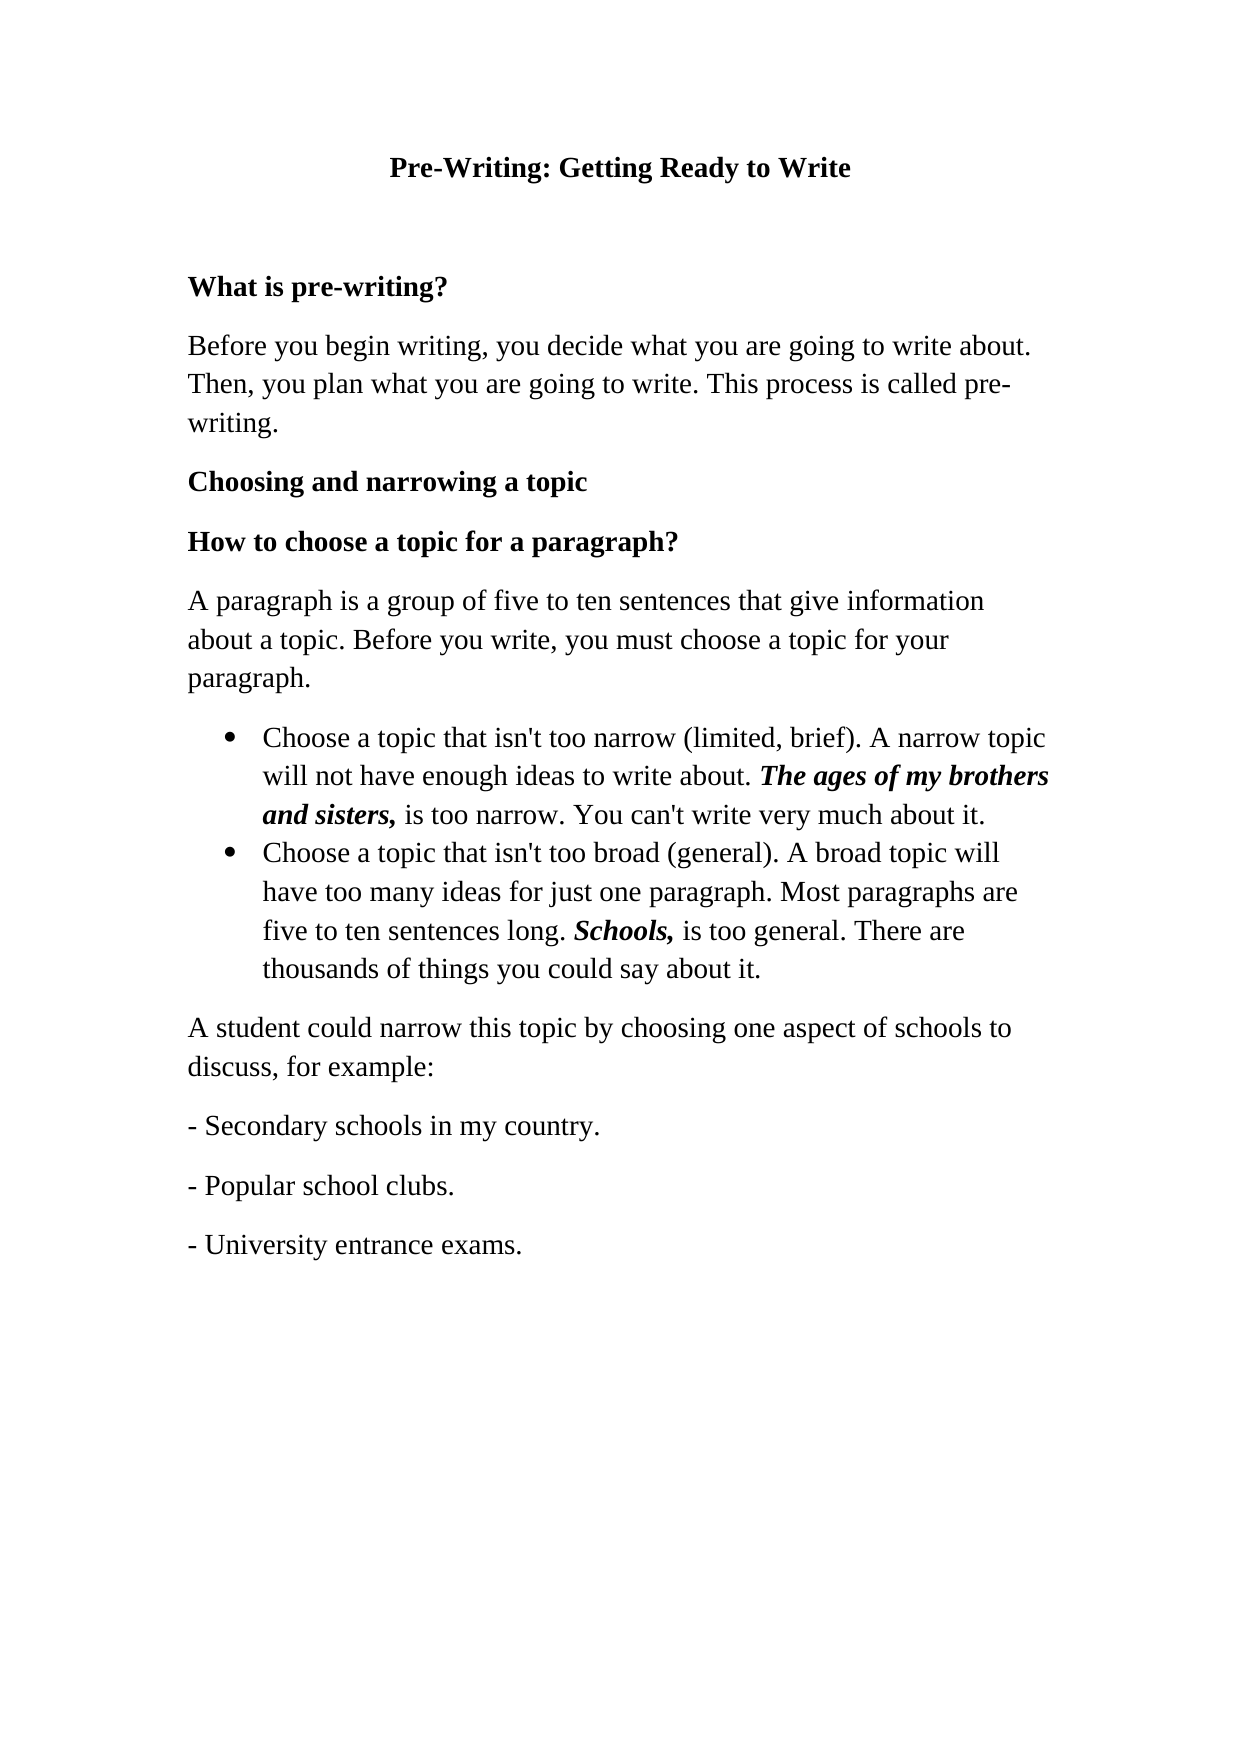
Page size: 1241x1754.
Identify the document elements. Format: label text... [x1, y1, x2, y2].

text A paragraph is a group of five to ten sentences that give information about a topic. Before you write, you must choose a topic for your paragraph. [187, 583, 1053, 694]
text - University entrance exams. [187, 1227, 1053, 1261]
text Pre-Writing: Getting Ready to Write [187, 150, 1053, 183]
text Before you begin writing, you decide what you are going to write about. Then, you plan what you are going to write. This process is called pre-writing. [187, 328, 1053, 439]
text How to choose a topic for a paragraph? [187, 524, 1053, 557]
text Choosing and narrowing a topic [187, 464, 1053, 498]
list Choose a topic that isn't too broad (general). A broad topic will have too many ideas for just one paragraph. Most paragraphs are five to ten sentences long. Schools, is too general. There are thousands of things you could say about it. [225, 836, 1053, 985]
text A student could narrow this topic by choosing one aspect of schools to discuss, for example: [187, 1011, 1053, 1083]
list Choose a topic that isn't too narrow (limited, brief). A narrow topic will not have enough ideas to write about. The ages of my brothers and sisters, is too narrow. You can't write very much about it. [225, 720, 1053, 831]
text - Popular school clubs. [187, 1168, 1053, 1201]
text - Secondary schools in my country. [187, 1108, 1053, 1142]
text What is pre-writing? [187, 269, 1053, 302]
